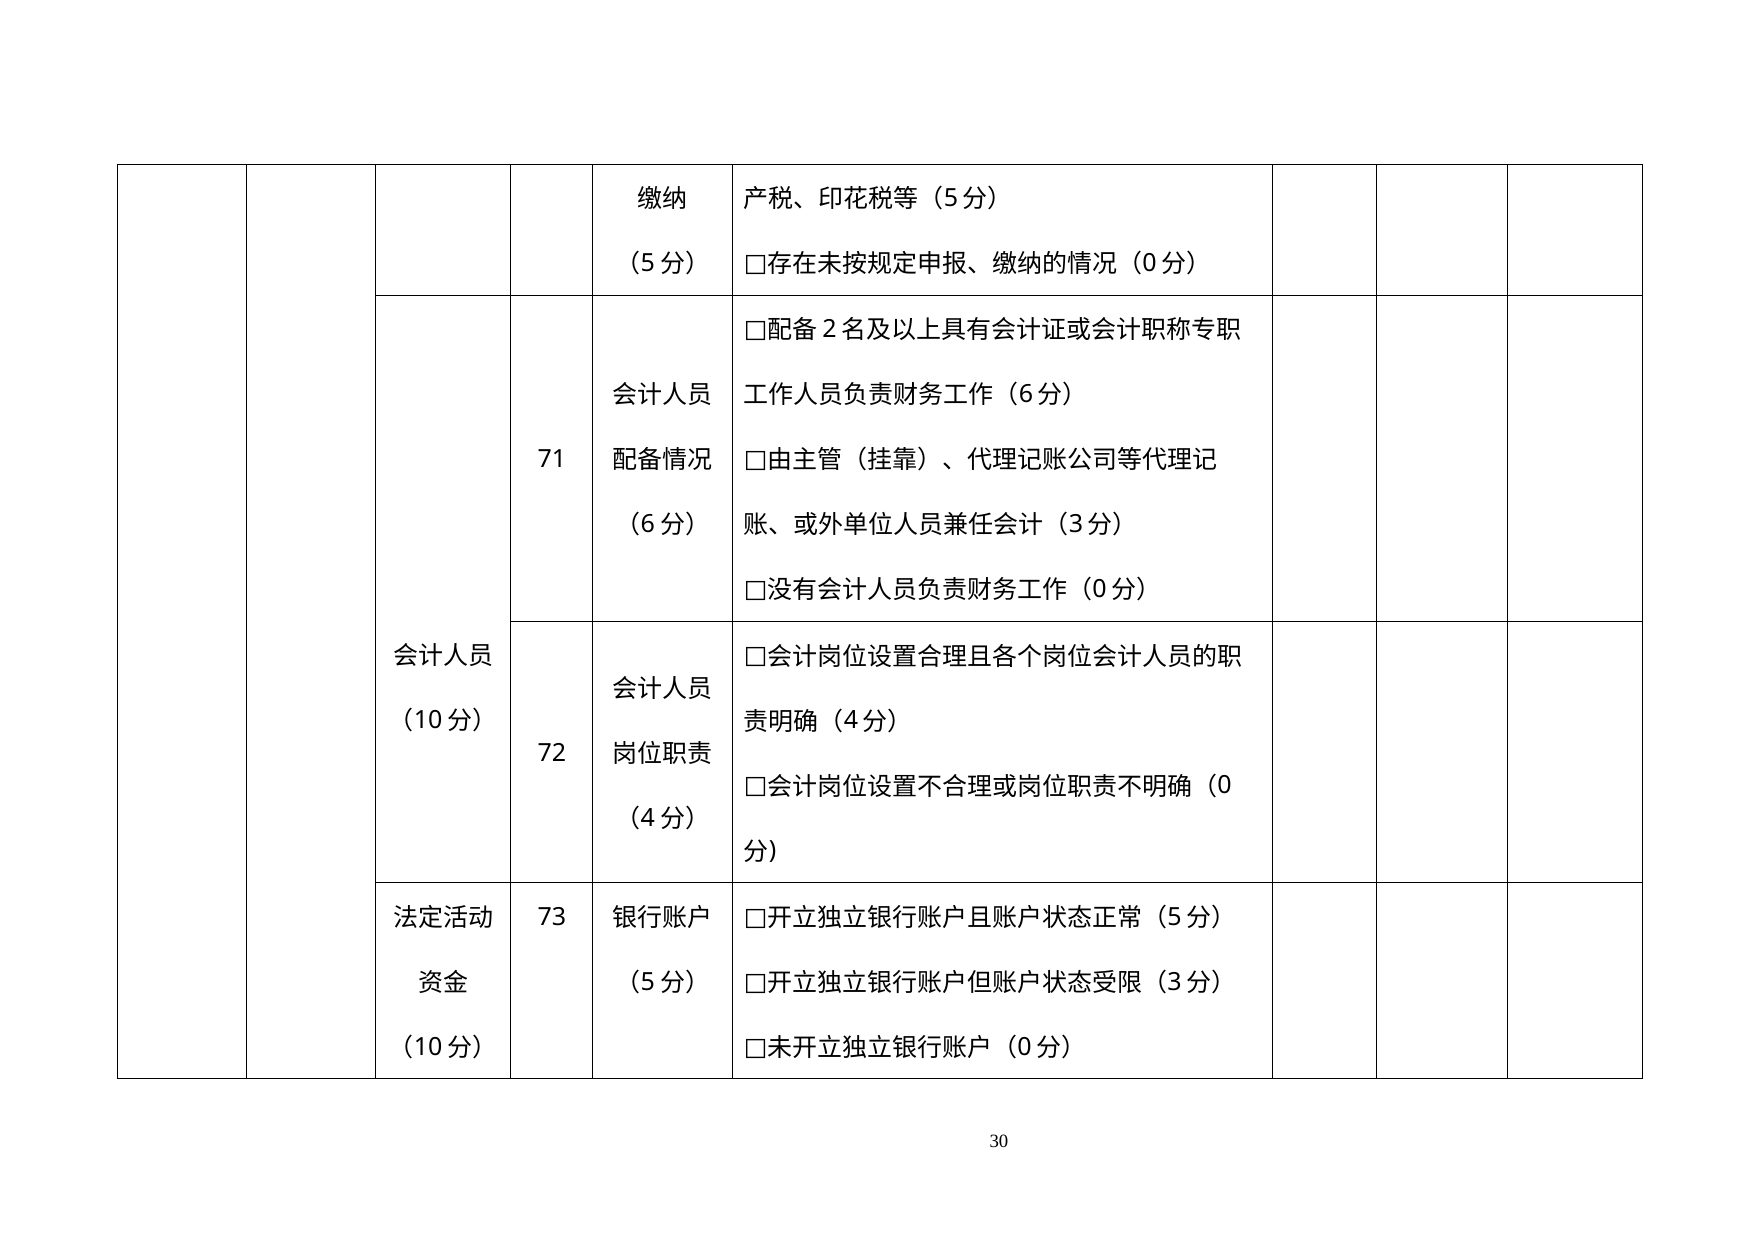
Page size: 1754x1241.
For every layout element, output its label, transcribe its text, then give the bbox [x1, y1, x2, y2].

table_cell [1377, 622, 1507, 882]
table_cell 会计人员 （10分） [376, 296, 510, 882]
table_cell [1377, 165, 1507, 294]
table_cell [1273, 622, 1376, 882]
table_cell [1273, 883, 1376, 1078]
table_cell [733, 165, 1272, 294]
table_cell 会计人员岗位职责 （4分） [593, 622, 732, 882]
table_cell 纳税申报 缴纳 （5分） [593, 165, 732, 294]
table_cell [1273, 296, 1376, 621]
table_cell □配备2名及以上具有会计证或会计职称专职工作人员负责财务工作（6分） □由主管（挂靠）、代理记账公司等代理记账、或外单位人员兼任会计（3分） □没有会计人员负责财务工作（0分） [733, 296, 1272, 621]
table_cell 法定活动 资金 （10分） [376, 883, 510, 1078]
table_cell [1377, 883, 1507, 1078]
table_cell [1508, 622, 1642, 882]
table_cell 70 [511, 165, 592, 294]
table_cell 银行账户 （5分） [593, 883, 732, 1078]
table_cell 71 [511, 296, 592, 621]
table_cell [1508, 165, 1642, 294]
table_cell 会计人员配备情况 （6分） [593, 296, 732, 621]
table_cell 73 [511, 883, 592, 1078]
table_cell 72 [511, 622, 592, 882]
table_cell □会计岗位设置合理且各个岗位会计人员的职责明确（4分） □会计岗位设置不合理或岗位职责不明确（0分) [733, 622, 1272, 882]
table_cell [1508, 883, 1642, 1078]
table_cell [1377, 296, 1507, 621]
table_cell [1508, 296, 1642, 621]
table_cell [1273, 165, 1376, 294]
table_cell □开立独立银行账户且账户状态正常（5分） □开立独立银行账户但账户状态受限（3分） □未开立独立银行账户（0分） [733, 883, 1272, 1078]
